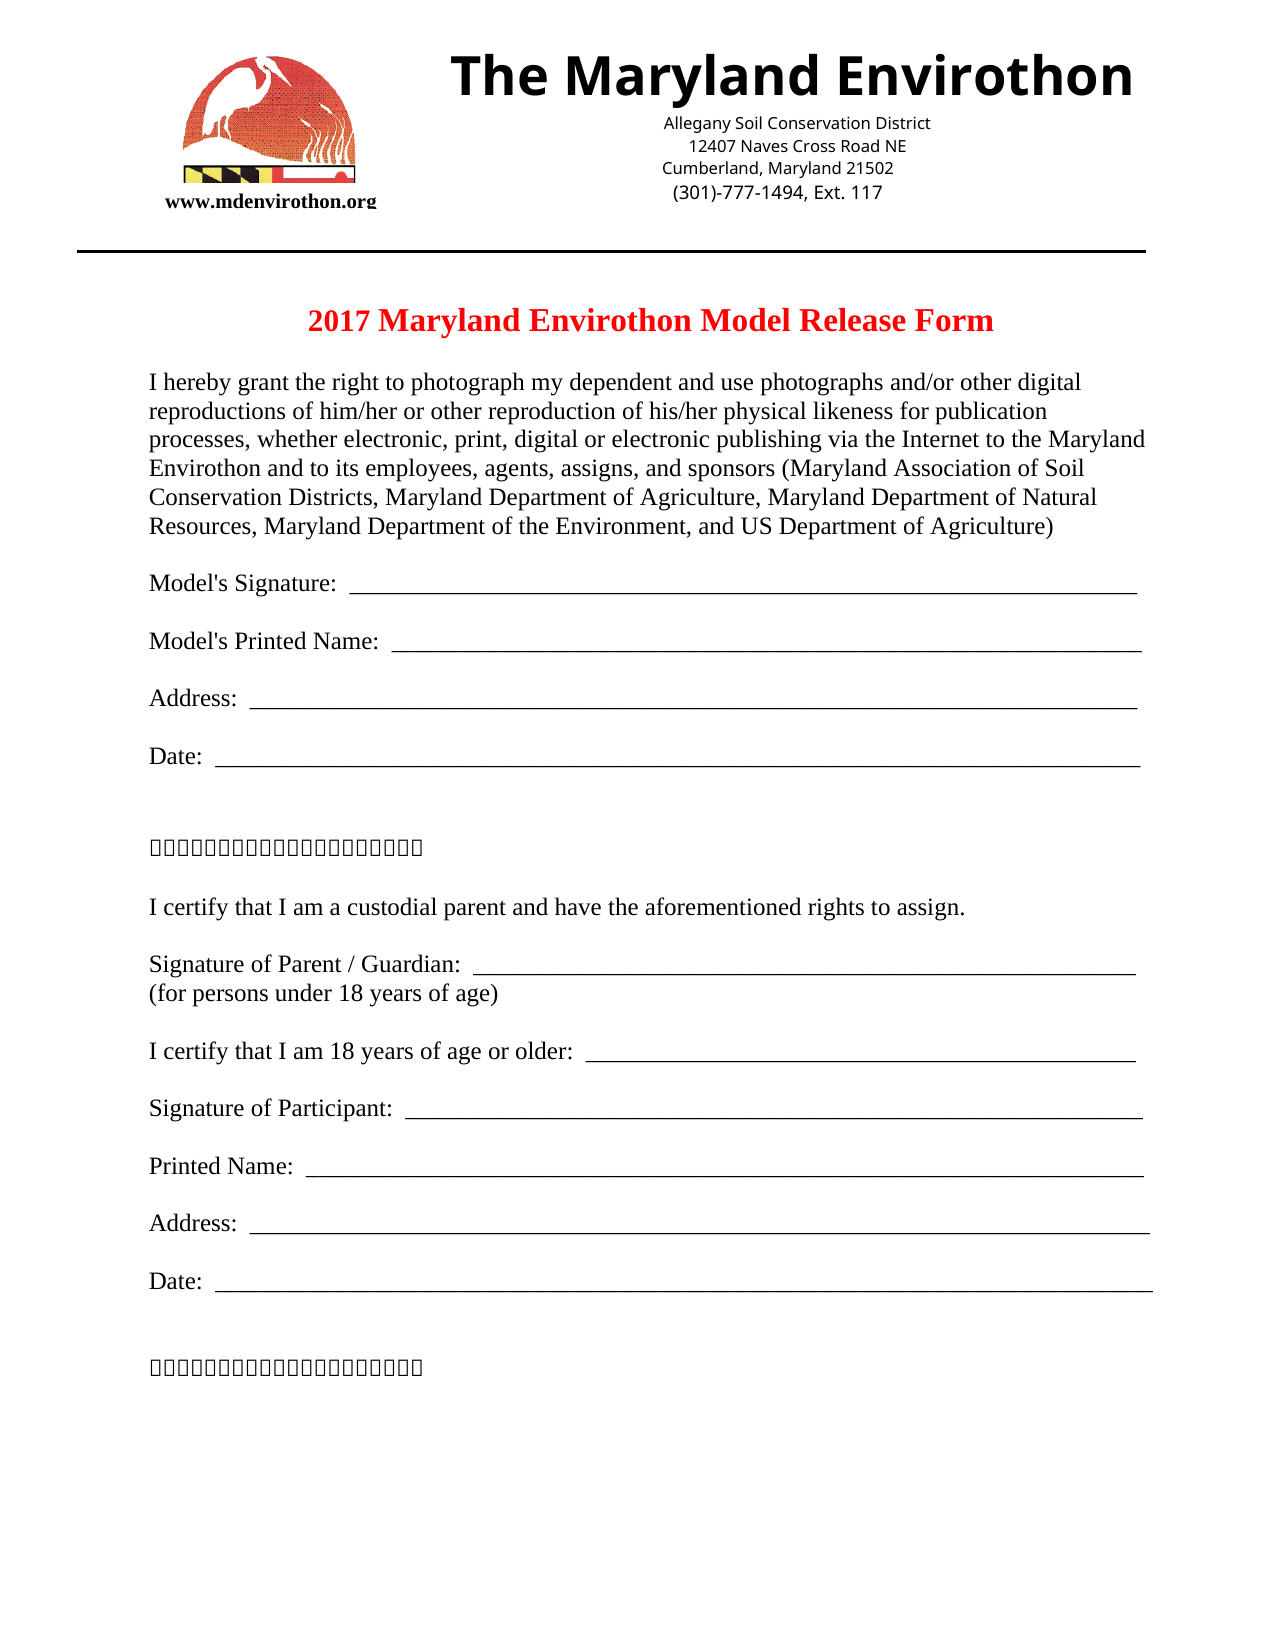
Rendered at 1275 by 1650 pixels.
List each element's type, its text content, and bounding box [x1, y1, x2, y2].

text Printed Name: ___________________________________________________________________ [148, 1151, 1153, 1179]
text Signature of Parent / Guardian: _____________________________________________________ [148, 949, 1153, 978]
text Signature of Participant: ___________________________________________________________ [148, 1093, 1153, 1122]
text (for persons under 18 years of age) [148, 978, 1153, 1007]
picture [182, 50, 360, 183]
text  [148, 832, 1153, 863]
text I certify that I am a custodial parent and have the aforementioned rights to assign. [148, 892, 1153, 921]
text 2017 Maryland Envirothon Model Release Form [148, 300, 1153, 338]
text Date: ___________________________________________________________________________ [148, 1266, 1153, 1294]
text Address: _______________________________________________________________________ [148, 683, 1153, 712]
text Address: ________________________________________________________________________ [148, 1208, 1153, 1237]
text Model's Signature: _______________________________________________________________ [148, 568, 1153, 597]
text Model's Printed Name: ____________________________________________________________ [148, 626, 1153, 654]
text I certify that I am 18 years of age or older: ____________________________________________ [148, 1036, 1153, 1064]
text I hereby grant the right to photograph my dependent and use photographs and/or other digital reproductions of him/her or other reproduction of his/her physical likeness for publication processes, whether electronic, print, digital or electronic publishing via the Internet to the Maryland Envirothon and to its employees, agents, assigns, and sponsors (Maryland Association of Soil Conservation Districts, Maryland Department of Agriculture, Maryland Department of Natural Resources, Maryland Department of the Environment, and US Department of Agriculture) [148, 367, 1153, 539]
text  [148, 1352, 1153, 1383]
text Date: __________________________________________________________________________ [148, 741, 1153, 769]
